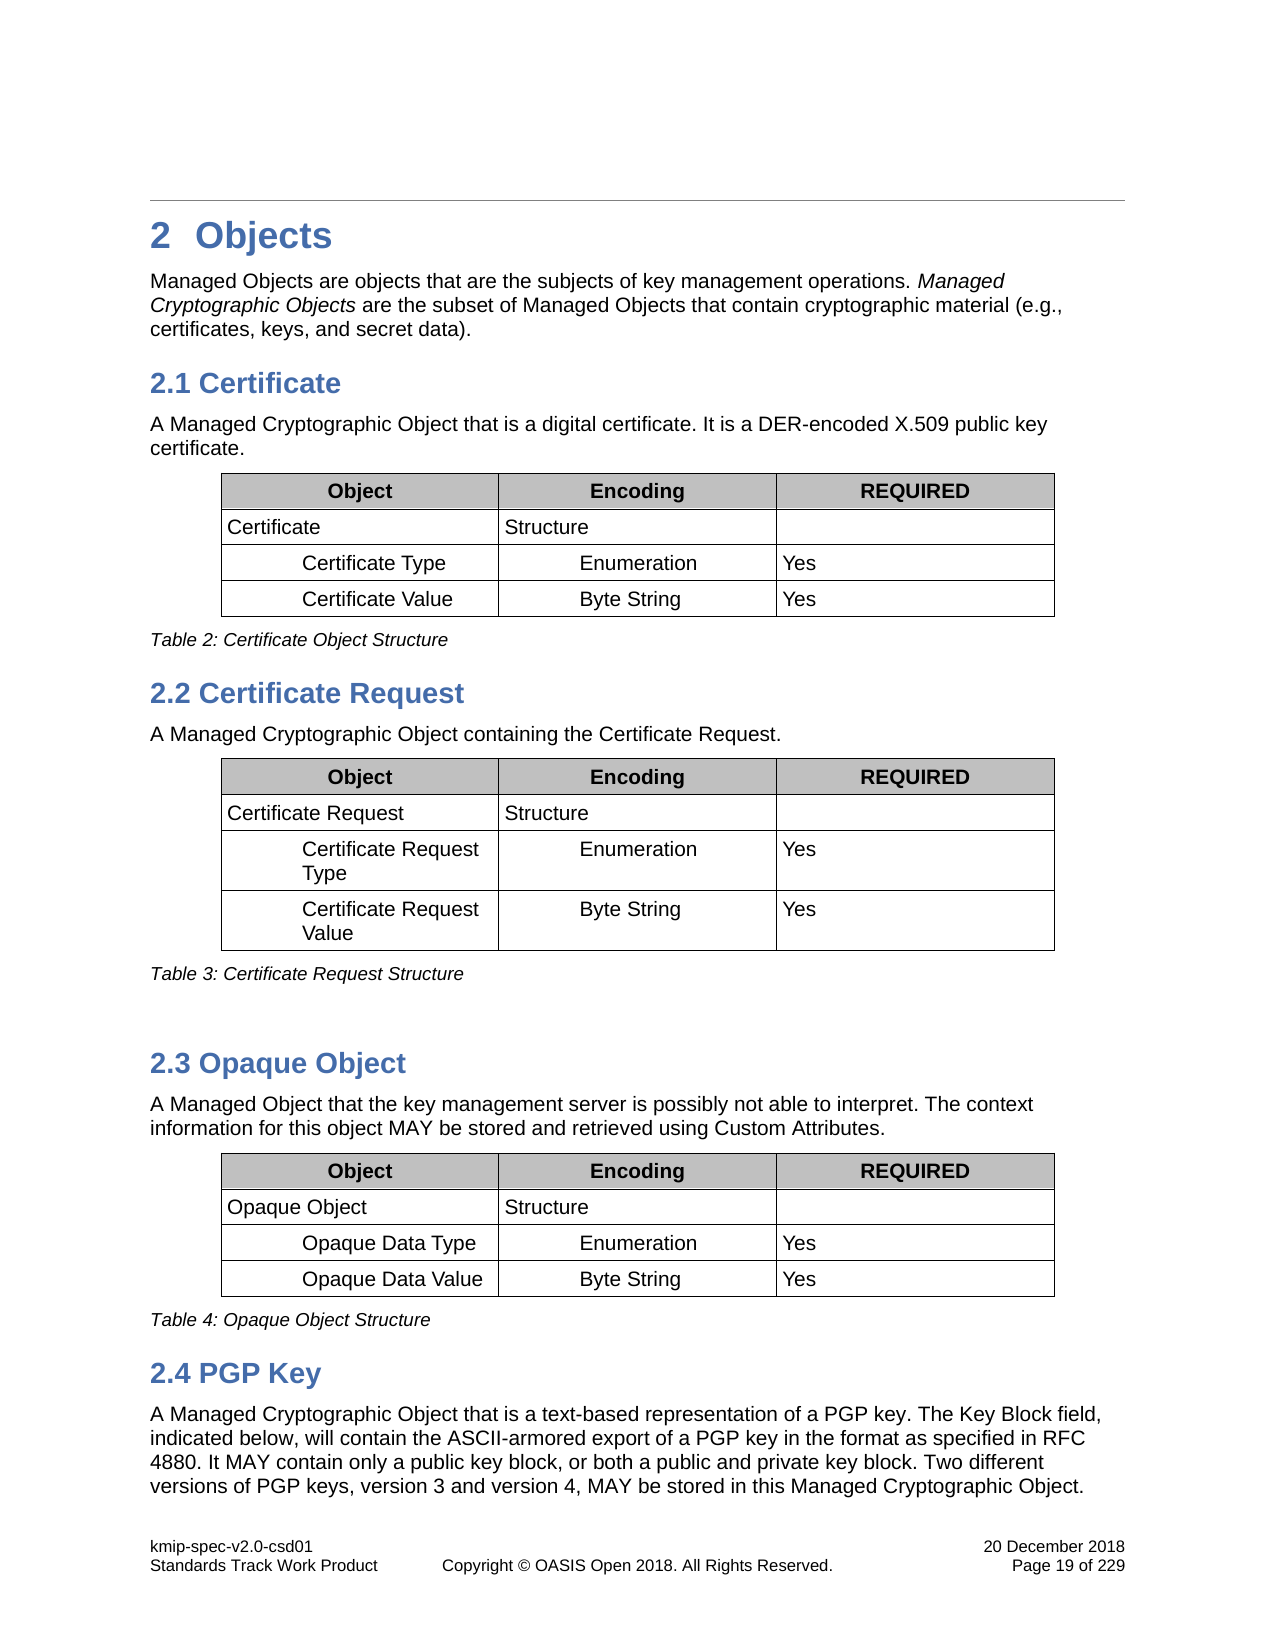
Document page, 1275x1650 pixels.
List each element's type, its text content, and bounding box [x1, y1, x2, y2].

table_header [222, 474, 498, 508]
text Table 4: Opaque Object Structure [150, 1309, 1125, 1331]
subtitle Opaque Object [150, 1046, 1125, 1079]
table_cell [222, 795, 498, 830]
subtitle Objects [150, 201, 1125, 257]
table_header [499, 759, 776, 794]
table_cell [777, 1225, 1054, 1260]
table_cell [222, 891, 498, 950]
text Managed Objects are objects that are the subjects of key management operations. Managed Cryptographic Objects are the subset of Managed Objects that contain cryptographic material (e.g., certificates, keys, and secret data). [150, 269, 1125, 341]
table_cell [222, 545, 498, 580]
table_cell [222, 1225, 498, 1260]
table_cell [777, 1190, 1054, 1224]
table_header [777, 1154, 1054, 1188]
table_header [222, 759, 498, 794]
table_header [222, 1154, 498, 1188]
text A Managed Cryptographic Object that is a digital certificate. It is a DER-encoded X.509 public key certificate. [150, 412, 1125, 460]
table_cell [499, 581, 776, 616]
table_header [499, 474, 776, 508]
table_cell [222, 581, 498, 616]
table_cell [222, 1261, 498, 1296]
text Table 2: Certificate Object Structure [150, 629, 1125, 651]
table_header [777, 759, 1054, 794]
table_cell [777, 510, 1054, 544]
subtitle PGP Key [150, 1356, 1125, 1389]
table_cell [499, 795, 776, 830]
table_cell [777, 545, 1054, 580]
subtitle Certificate Request [150, 676, 1125, 709]
text Table 3: Certificate Request Structure [150, 963, 1125, 984]
subtitle Certificate [150, 366, 1125, 399]
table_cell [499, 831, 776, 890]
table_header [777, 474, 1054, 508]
text A Managed Cryptographic Object containing the Certificate Request. [150, 722, 1125, 746]
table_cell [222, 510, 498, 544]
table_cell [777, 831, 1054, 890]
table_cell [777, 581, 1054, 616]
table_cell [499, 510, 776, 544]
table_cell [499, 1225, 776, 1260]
text A Managed Object that the key management server is possibly not able to interpret. The context information for this object MAY be stored and retrieved using Custom Attributes. [150, 1092, 1125, 1140]
text A Managed Cryptographic Object that is a text-based representation of a PGP key. The Key Block field, indicated below, will contain the ASCII-armored export of a PGP key in the format as specified in RFC 4880. It MAY contain only a public key block, or both a public and private key block. Two different versions of PGP keys, version 3 and version 4, MAY be stored in this Managed Cryptographic Object. [150, 1402, 1125, 1498]
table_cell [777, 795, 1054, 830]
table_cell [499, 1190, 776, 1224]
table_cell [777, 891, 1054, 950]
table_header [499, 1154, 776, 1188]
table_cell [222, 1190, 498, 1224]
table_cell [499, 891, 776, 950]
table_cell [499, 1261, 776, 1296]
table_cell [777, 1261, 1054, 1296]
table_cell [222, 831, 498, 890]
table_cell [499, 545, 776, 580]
